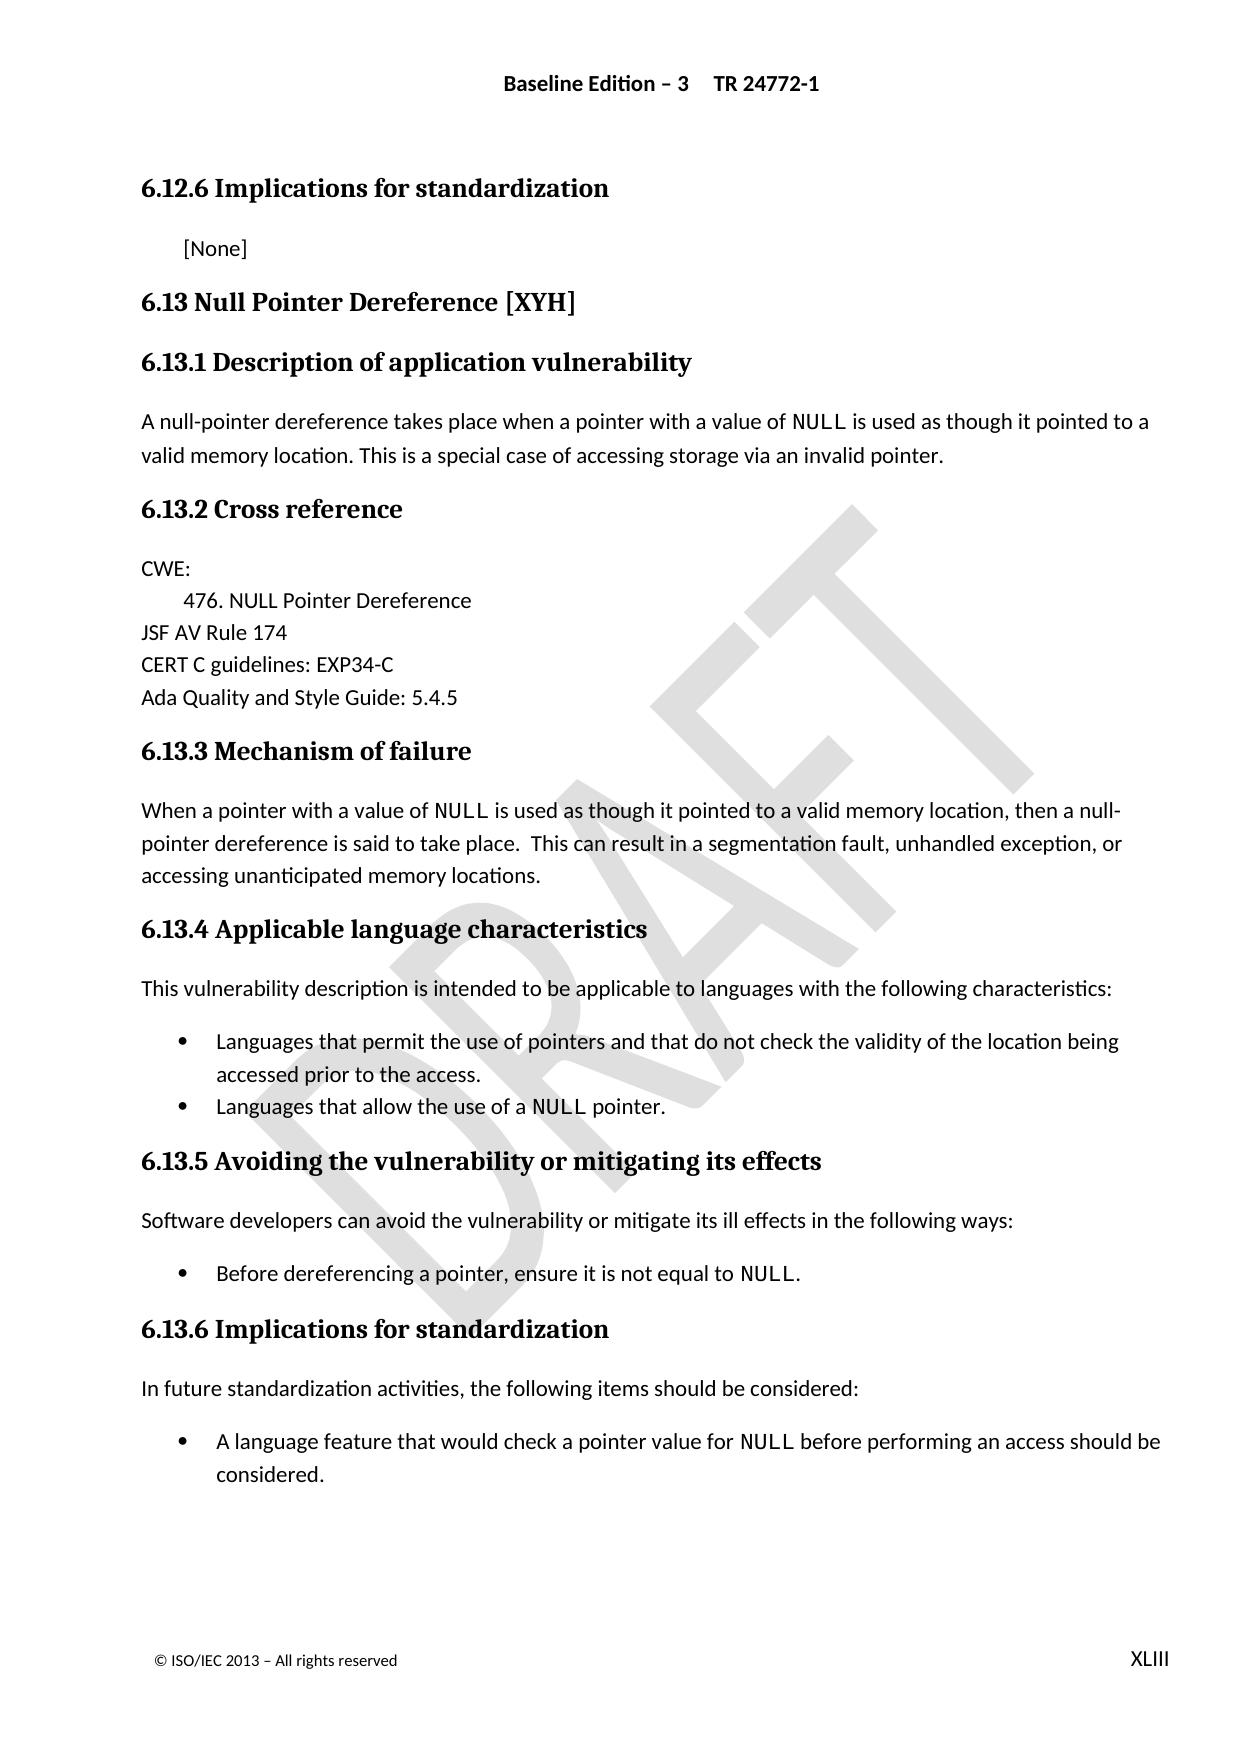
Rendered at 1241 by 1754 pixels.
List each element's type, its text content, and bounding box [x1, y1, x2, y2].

list Before dereferencing a pointer, ensure it is not equal to NULL. [178, 1259, 1182, 1288]
subtitle 6.13.1 Description of application vulnerability [141, 347, 1182, 378]
text Software developers can avoid the vulnerability or mitigate its ill effects in the following ways: [141, 1206, 1182, 1234]
list Languages that allow the use of a NULL pointer. [178, 1092, 1182, 1121]
subtitle 6.13.5 Avoiding the vulnerability or mitigating its effects [141, 1146, 1182, 1177]
subtitle 6.13.4 Applicable language characteristics [141, 914, 1182, 946]
text 476. NULL Pointer Dereference [183, 586, 1182, 614]
list Languages that permit the use of pointers and that do not check the validity of the location being accessed prior to the access. [178, 1027, 1182, 1088]
text A null-pointer dereference takes place when a pointer with a value of NULL is used as though it pointed to a valid memory location. This is a special case of accessing storage via an invalid pointer. [141, 407, 1182, 469]
text In future standardization activities, the following items should be considered: [141, 1374, 1182, 1402]
text JSF AV Rule 174 [141, 618, 1182, 646]
text When a pointer with a value of NULL is used as though it pointed to a valid memory location, then a null-pointer dereference is said to take place. This can result in a segmentation fault, unhandled exception, or accessing unanticipated memory locations. [141, 796, 1182, 889]
subtitle 6.12.6 Implications for standardization [141, 173, 1182, 205]
text Ada Quality and Style Guide: 5.4.5 [141, 683, 1182, 711]
subtitle 6.13.6 Implications for standardization [141, 1314, 1182, 1345]
text CERT C guidelines: EXP34-C [141, 651, 1182, 678]
text [None] [141, 234, 1182, 262]
subtitle 6.13 Null Pointer Dereference [XYH] [141, 287, 1182, 318]
text CWE: [141, 554, 1182, 582]
list A language feature that would check a pointer value for NULL before performing an access should be considered. [178, 1427, 1182, 1488]
text This vulnerability description is intended to be applicable to languages with the following characteristics: [141, 974, 1182, 1002]
subtitle 6.13.3 Mechanism of failure [141, 736, 1182, 767]
subtitle 6.13.2 Cross reference [141, 494, 1182, 525]
